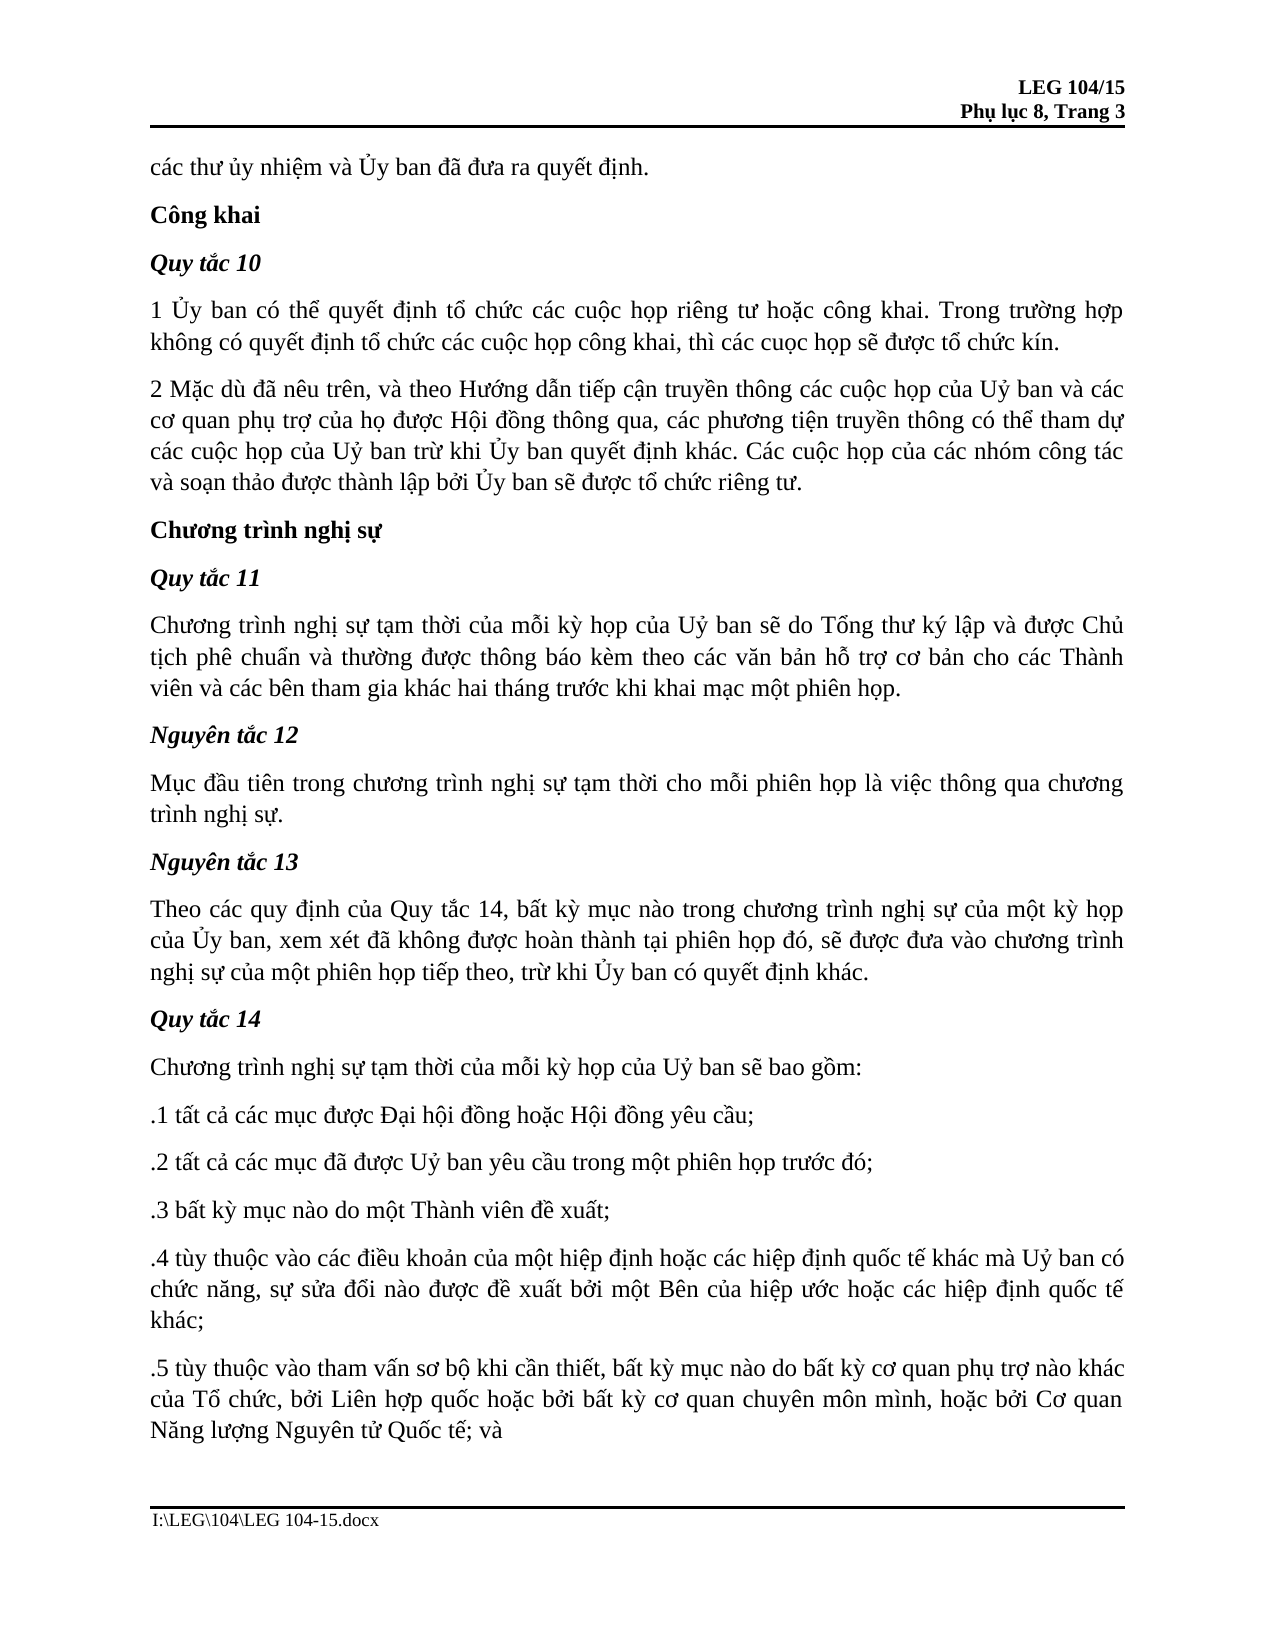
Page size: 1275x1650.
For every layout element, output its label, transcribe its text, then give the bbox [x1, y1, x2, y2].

text Chương trình nghị sự tạm thời của mỗi kỳ họp của Uỷ ban sẽ bao gồm: [150, 1052, 1125, 1081]
text .3 bất kỳ mục nào do một Thành viên đề xuất; [150, 1195, 1125, 1224]
text Nguyên tắc 12 [150, 720, 1125, 749]
text Nguyên tắc 13 [150, 847, 1125, 876]
text 1 Ủy ban có thể quyết định tổ chức các cuộc họp riêng tư hoặc công khai. Trong trường hợp không có quyết định tổ chức các cuộc họp công khai, thì các cuọc họp sẽ được tổ chức kín. [150, 296, 1125, 355]
text Quy tắc 11 [150, 563, 1125, 592]
text .5 tùy thuộc vào tham vấn ​​sơ bộ khi cần thiết, bất kỳ mục nào do bất kỳ cơ quan phụ trợ nào khác của Tổ chức, bởi Liên hợp quốc hoặc bởi bất kỳ cơ quan chuyên môn mình, hoặc bởi Cơ quan Năng lượng Nguyên tử Quốc tế; và [150, 1353, 1125, 1443]
text Công khai [150, 200, 1125, 229]
text .4 tùy thuộc vào các điều khoản của một hiệp định hoặc các hiệp định quốc tế khác mà Uỷ ban có chức năng, sự sửa đổi nào được đề xuất bởi một Bên của hiệp ước hoặc các hiệp định quốc tế khác; [150, 1243, 1125, 1334]
text .1 tất cả các mục được Đại hội đồng hoặc Hội đồng yêu cầu; [150, 1100, 1125, 1128]
text .2 tất cả các mục đã được Uỷ ban yêu cầu trong một phiên họp trước đó; [150, 1147, 1125, 1176]
text Quy tắc 10 [150, 248, 1125, 277]
text Theo các quy định của Quy tắc 14, bất kỳ mục nào trong chương trình nghị sự của một kỳ họp của Ủy ban, xem xét đã không được hoàn thành tại phiên họp đó, sẽ được đưa vào chương trình nghị sự của một phiên họp tiếp theo, trừ khi Ủy ban có quyết định khác. [150, 894, 1125, 985]
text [150, 152, 1125, 181]
text 2 Mặc dù đã nêu trên, và theo Hướng dẫn tiếp cận truyền thông các cuộc họp của Uỷ ban và các cơ quan phụ trợ của họ được Hội đồng thông qua, các phương tiện truyền thông có thể tham dự các cuộc họp của Uỷ ban trừ khi Ủy ban quyết định khác. Các cuộc họp của các nhóm công tác và soạn thảo được thành lập bởi Ủy ban sẽ được tổ chức riêng tư. [150, 374, 1125, 496]
text Mục đầu tiên trong chương trình nghị sự tạm thời cho mỗi phiên họp là việc thông qua chương trình nghị sự. [150, 768, 1125, 828]
text Chương trình nghị sự [150, 515, 1125, 544]
text Quy tắc 14 [150, 1004, 1125, 1033]
text Chương trình nghị sự tạm thời của mỗi kỳ họp của Uỷ ban sẽ do Tổng thư ký lập và được Chủ tịch phê chuẩn và thường được thông báo kèm theo các văn bản hỗ trợ cơ bản cho các Thành viên và các bên tham gia khác hai tháng trước khi khai mạc một phiên họp. [150, 611, 1125, 701]
